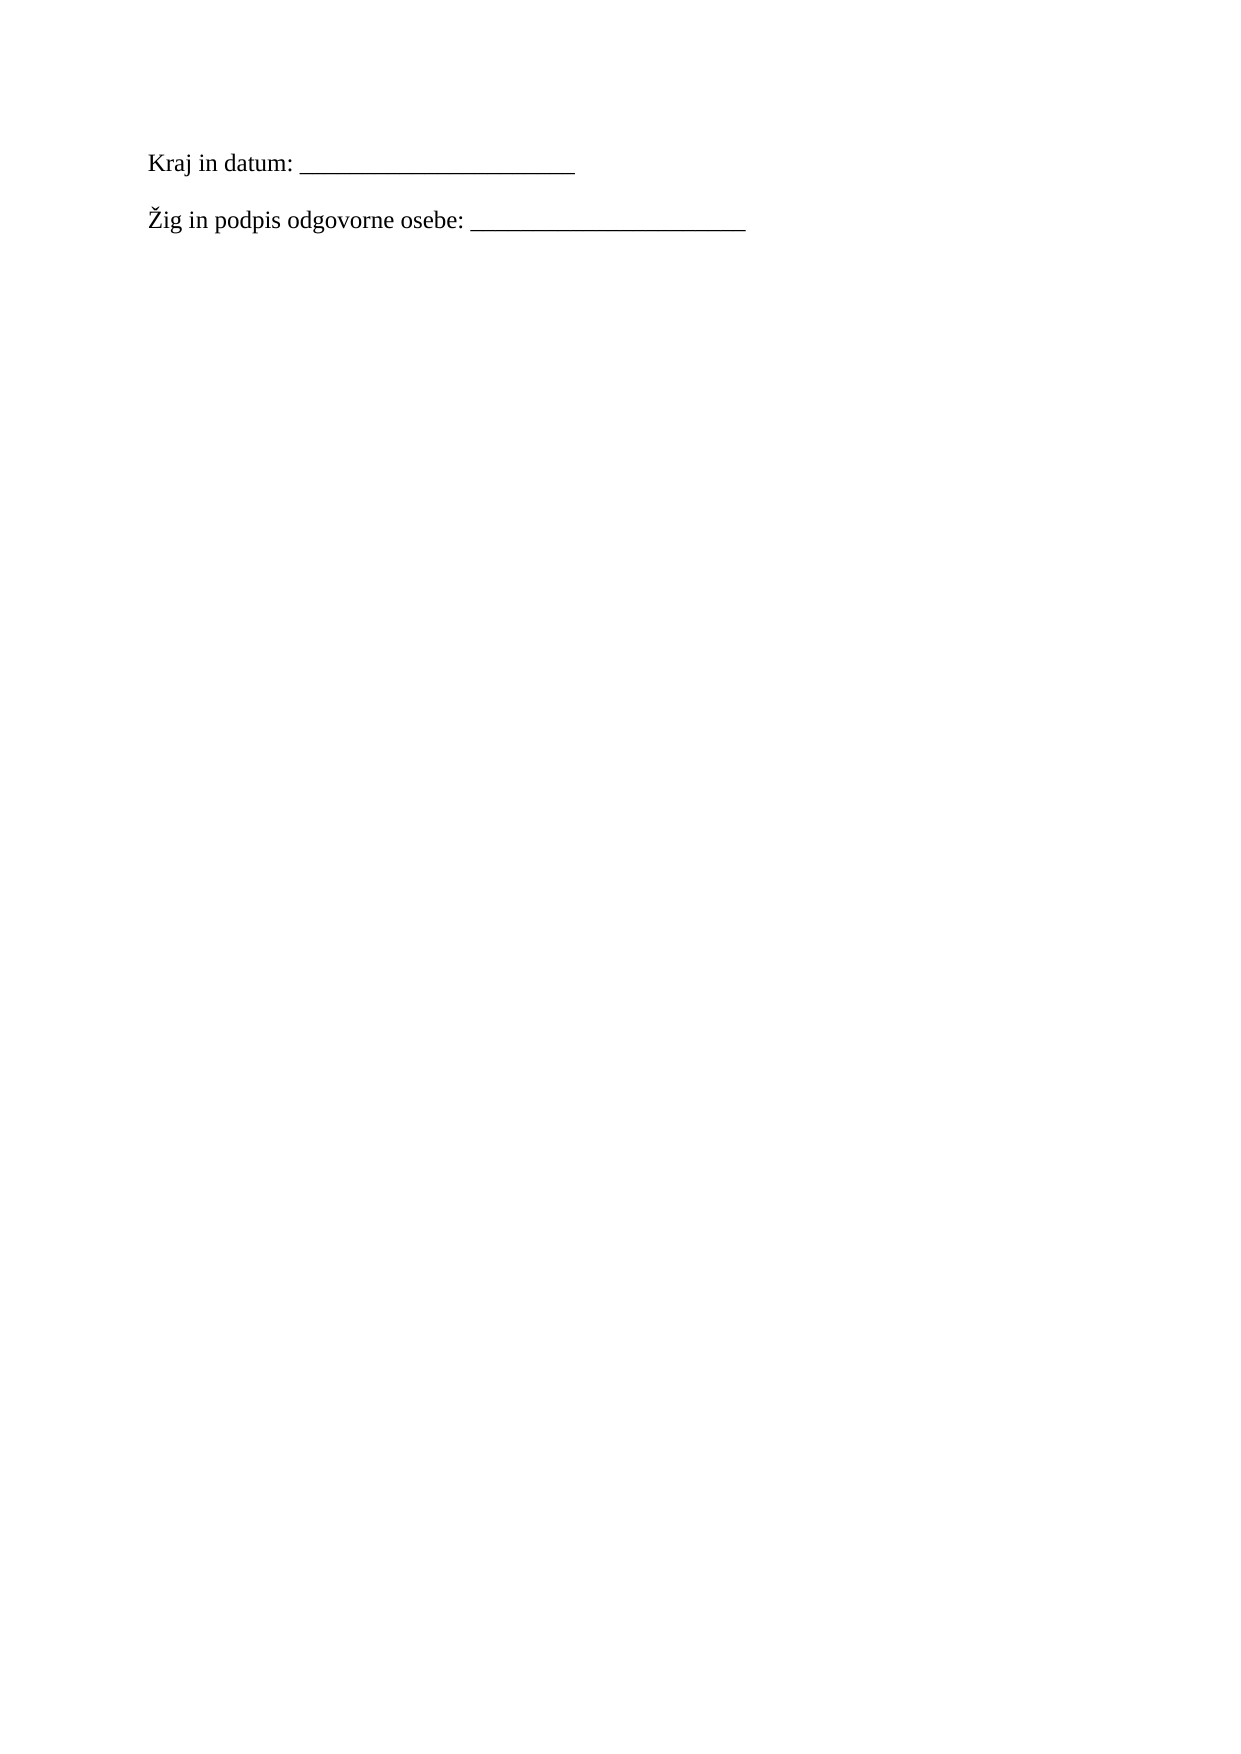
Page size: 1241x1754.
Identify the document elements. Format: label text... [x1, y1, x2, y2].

text Kraj in datum: ______________________ [148, 148, 1093, 176]
text Žig in podpis odgovorne osebe: ______________________ [148, 206, 1093, 234]
